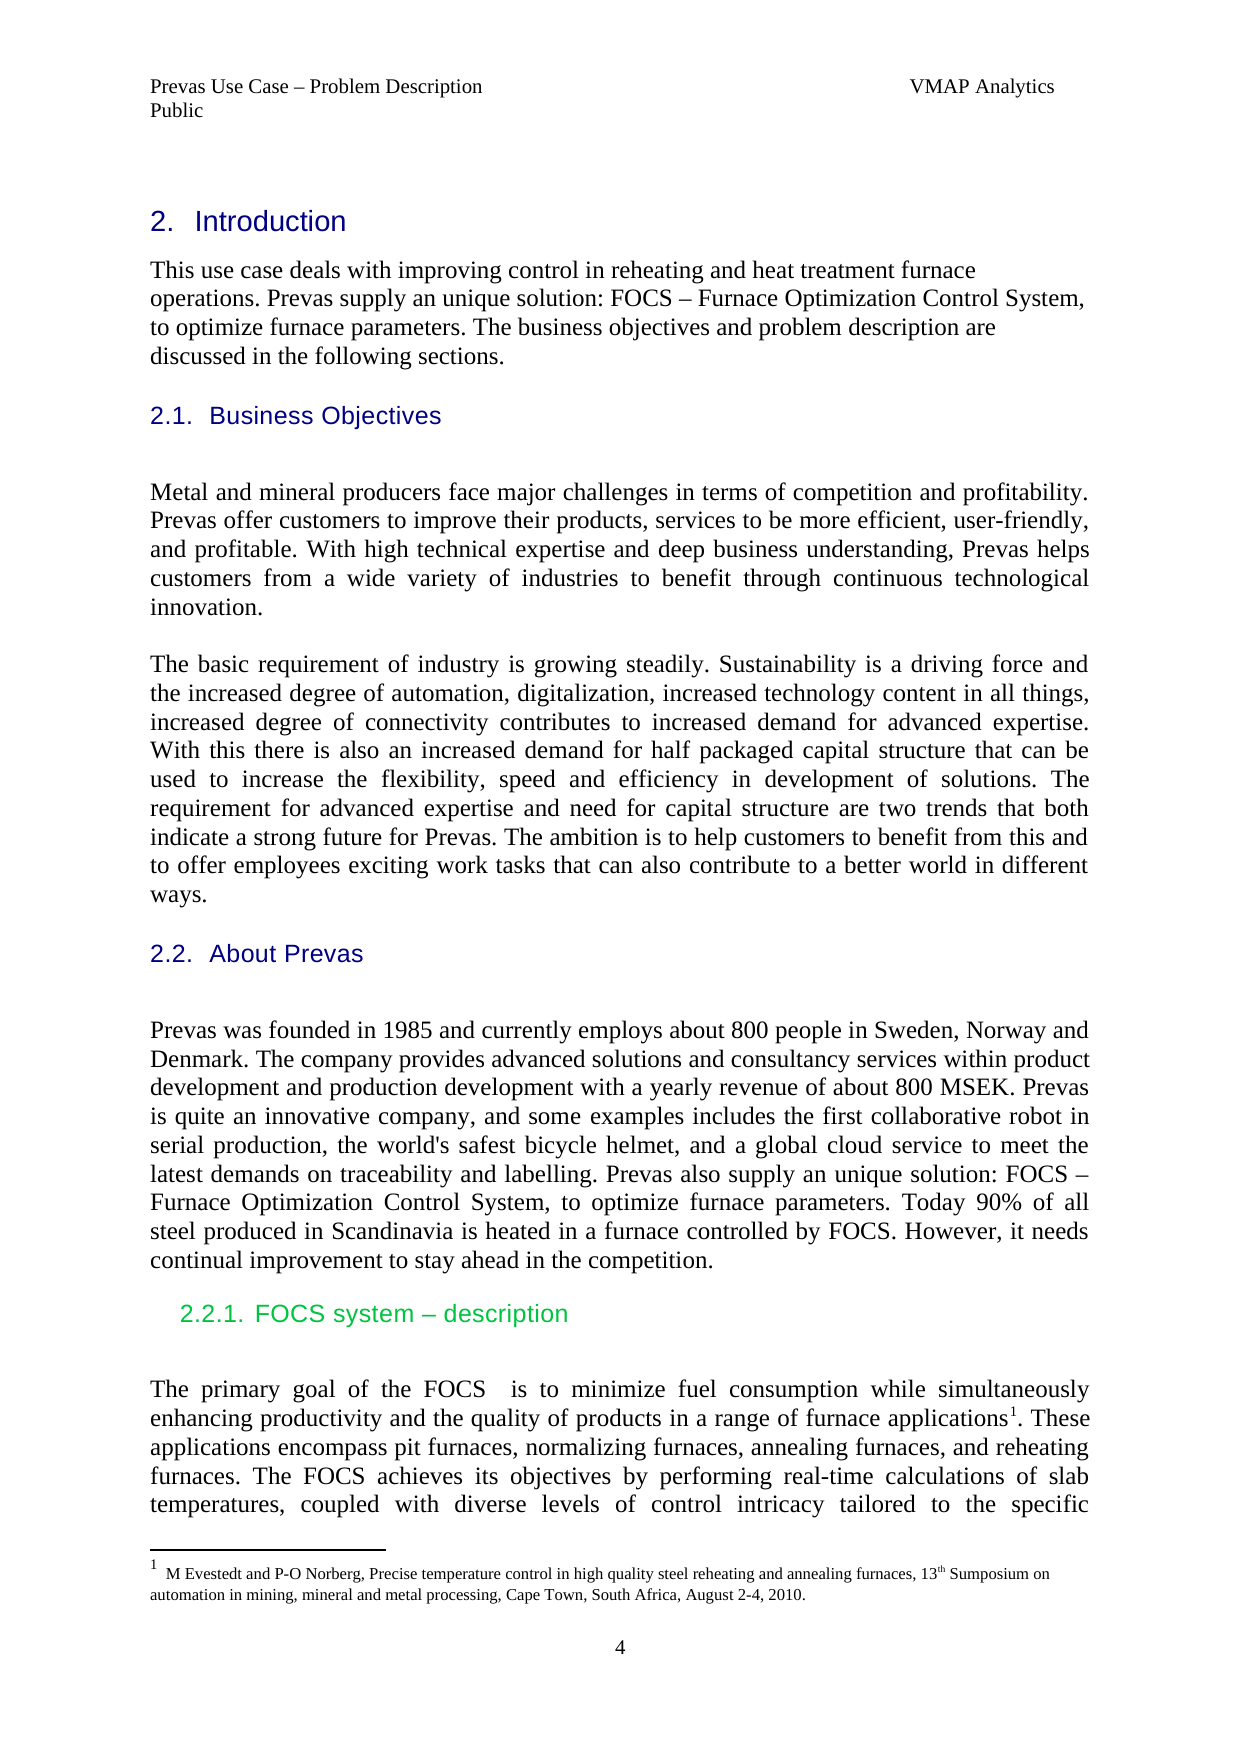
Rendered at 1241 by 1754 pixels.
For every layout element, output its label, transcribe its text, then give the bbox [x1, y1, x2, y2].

subtitle Business Objectives [150, 401, 1090, 430]
text This use case deals with improving control in reheating and heat treatment furnace operations. Prevas supply an unique solution: FOCS – Furnace Optimization Control System, to optimize furnace parameters. The business objectives and problem description are discussed in the following sections. [150, 255, 1090, 370]
text The basic requirement of industry is growing steadily. Sustainability is a driving force and the increased degree of automation, digitalization, increased technology content in all things, increased degree of connectivity contributes to increased demand for advanced expertise. With this there is also an increased demand for half packaged capital structure that can be used to increase the flexibility, speed and efficiency in development of solutions. The requirement for advanced expertise and need for capital structure are two trends that both indicate a strong future for Prevas. The ambition is to help customers to benefit from this and to offer employees exciting work tasks that can also contribute to a better world in different ways. [150, 649, 1090, 908]
subtitle About Prevas [150, 939, 1090, 968]
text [150, 1374, 1090, 1518]
text Metal and mineral producers face major challenges in terms of competition and profitability. Prevas offer customers to improve their products, services to be more efficient, user-friendly, and profitable. With high technical expertise and deep business understanding, Prevas helps customers from a wide variety of industries to benefit through continuous technological innovation. [150, 477, 1090, 621]
subtitle FOCS system – description [179, 1299, 1090, 1327]
subtitle Introduction [150, 204, 1090, 237]
text Prevas was founded in 1985 and currently employs about 800 people in Sweden, Norway and Denmark. The company provides advanced solutions and consultancy services within product development and production development with a yearly revenue of about 800 MSEK. Prevas is quite an innovative company, and some examples includes the first collaborative robot in serial production, the world's safest bicycle helmet, and a global cloud service to meet the latest demands on traceability and labelling. Prevas also supply an unique solution: FOCS – Furnace Optimization Control System, to optimize furnace parameters. Today 90% of all steel produced in Scandinavia is heated in a furnace controlled by FOCS. However, it needs continual improvement to stay ahead in the competition. [150, 1015, 1090, 1274]
